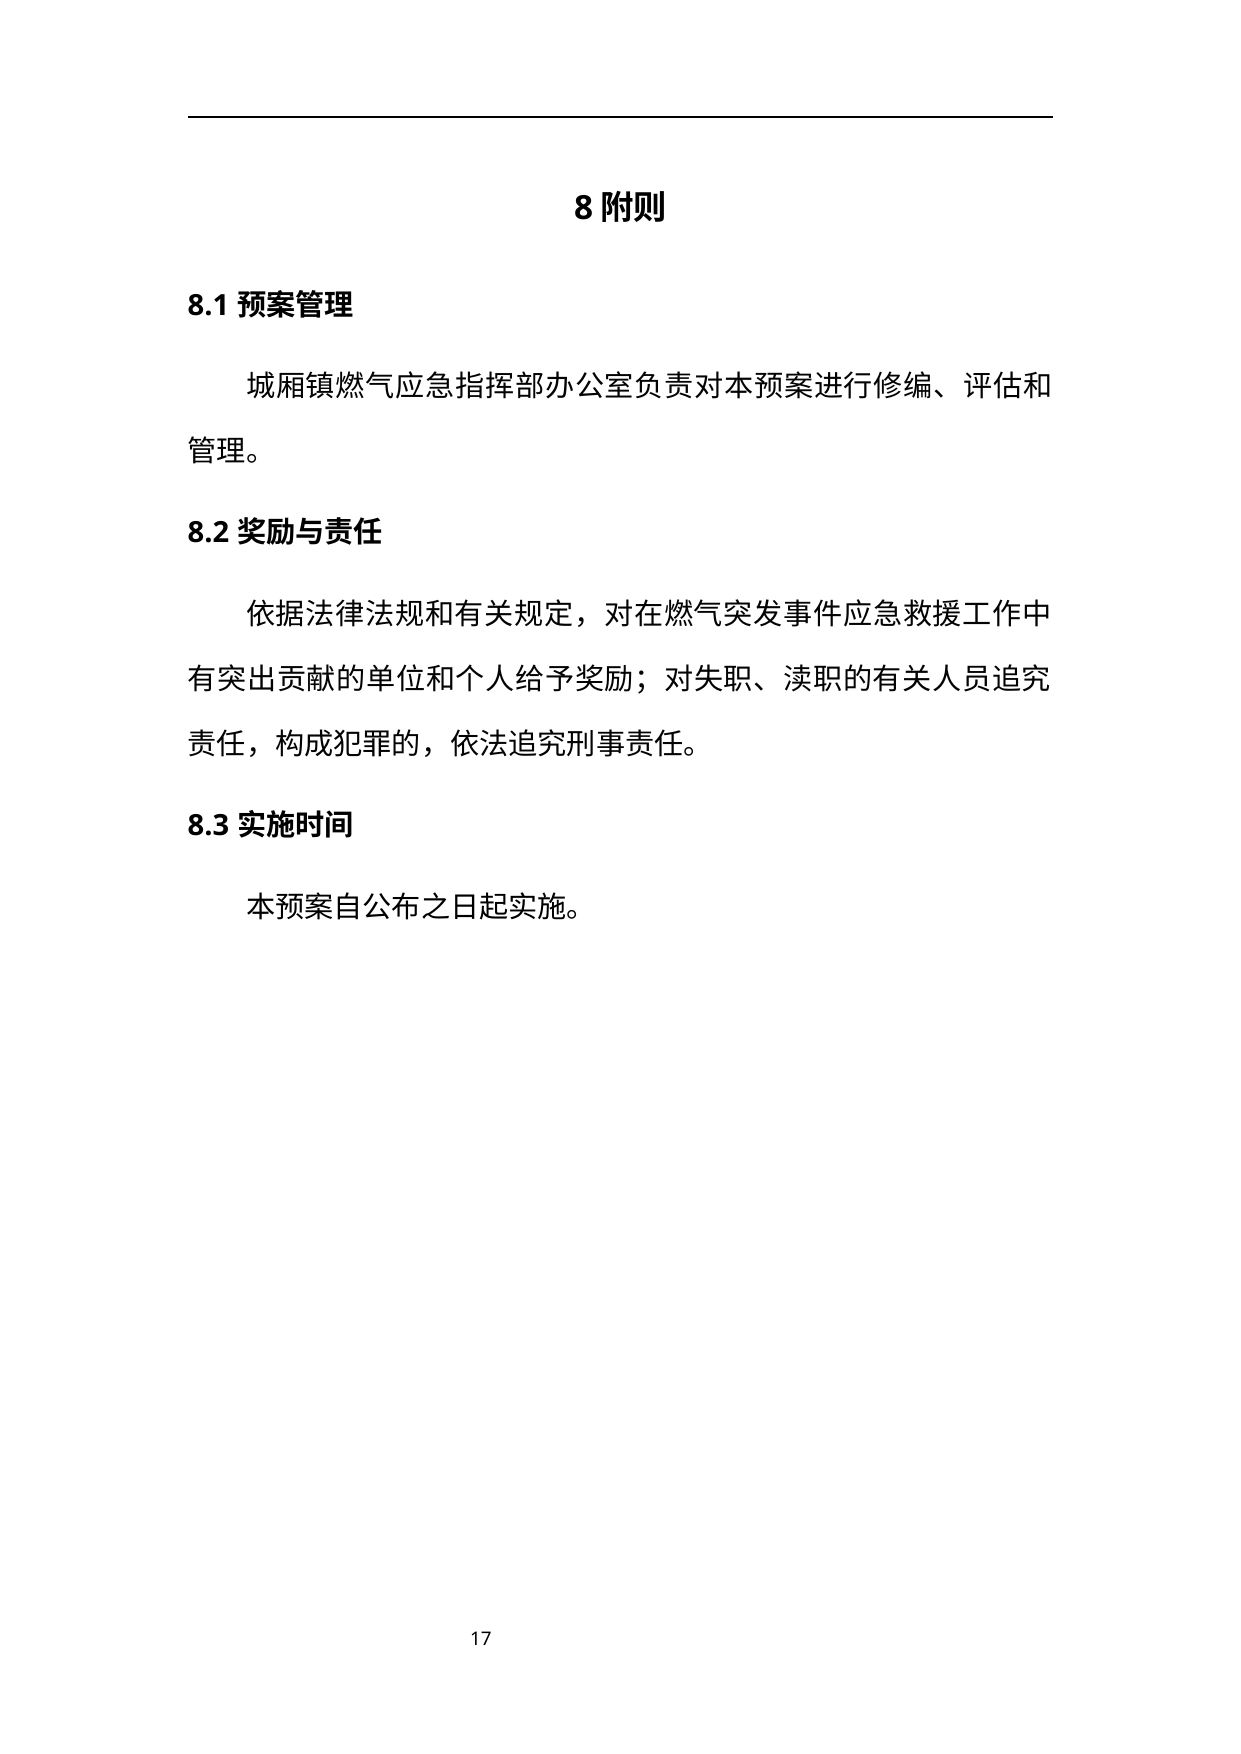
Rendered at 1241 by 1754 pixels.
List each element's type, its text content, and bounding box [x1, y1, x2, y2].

subtitle 8.1 预案管理 [187, 270, 1053, 335]
subtitle 8.2 奖励与责任 [187, 498, 1053, 563]
text 8附则 [187, 172, 1053, 237]
subtitle 8.3 实施时间 [187, 790, 1053, 855]
text 城厢镇燃气应急指挥部办公室负责对本预案进行修编、评估和管理。 [187, 351, 1053, 481]
text 本预案自公布之日起实施。 [187, 872, 1053, 937]
text 依据法律法规和有关规定，对在燃气突发事件应急救援工作中有突出贡献的单位和个人给予奖励；对失职、渎职的有关人员追究责任，构成犯罪的，依法追究刑事责任。 [187, 579, 1053, 774]
